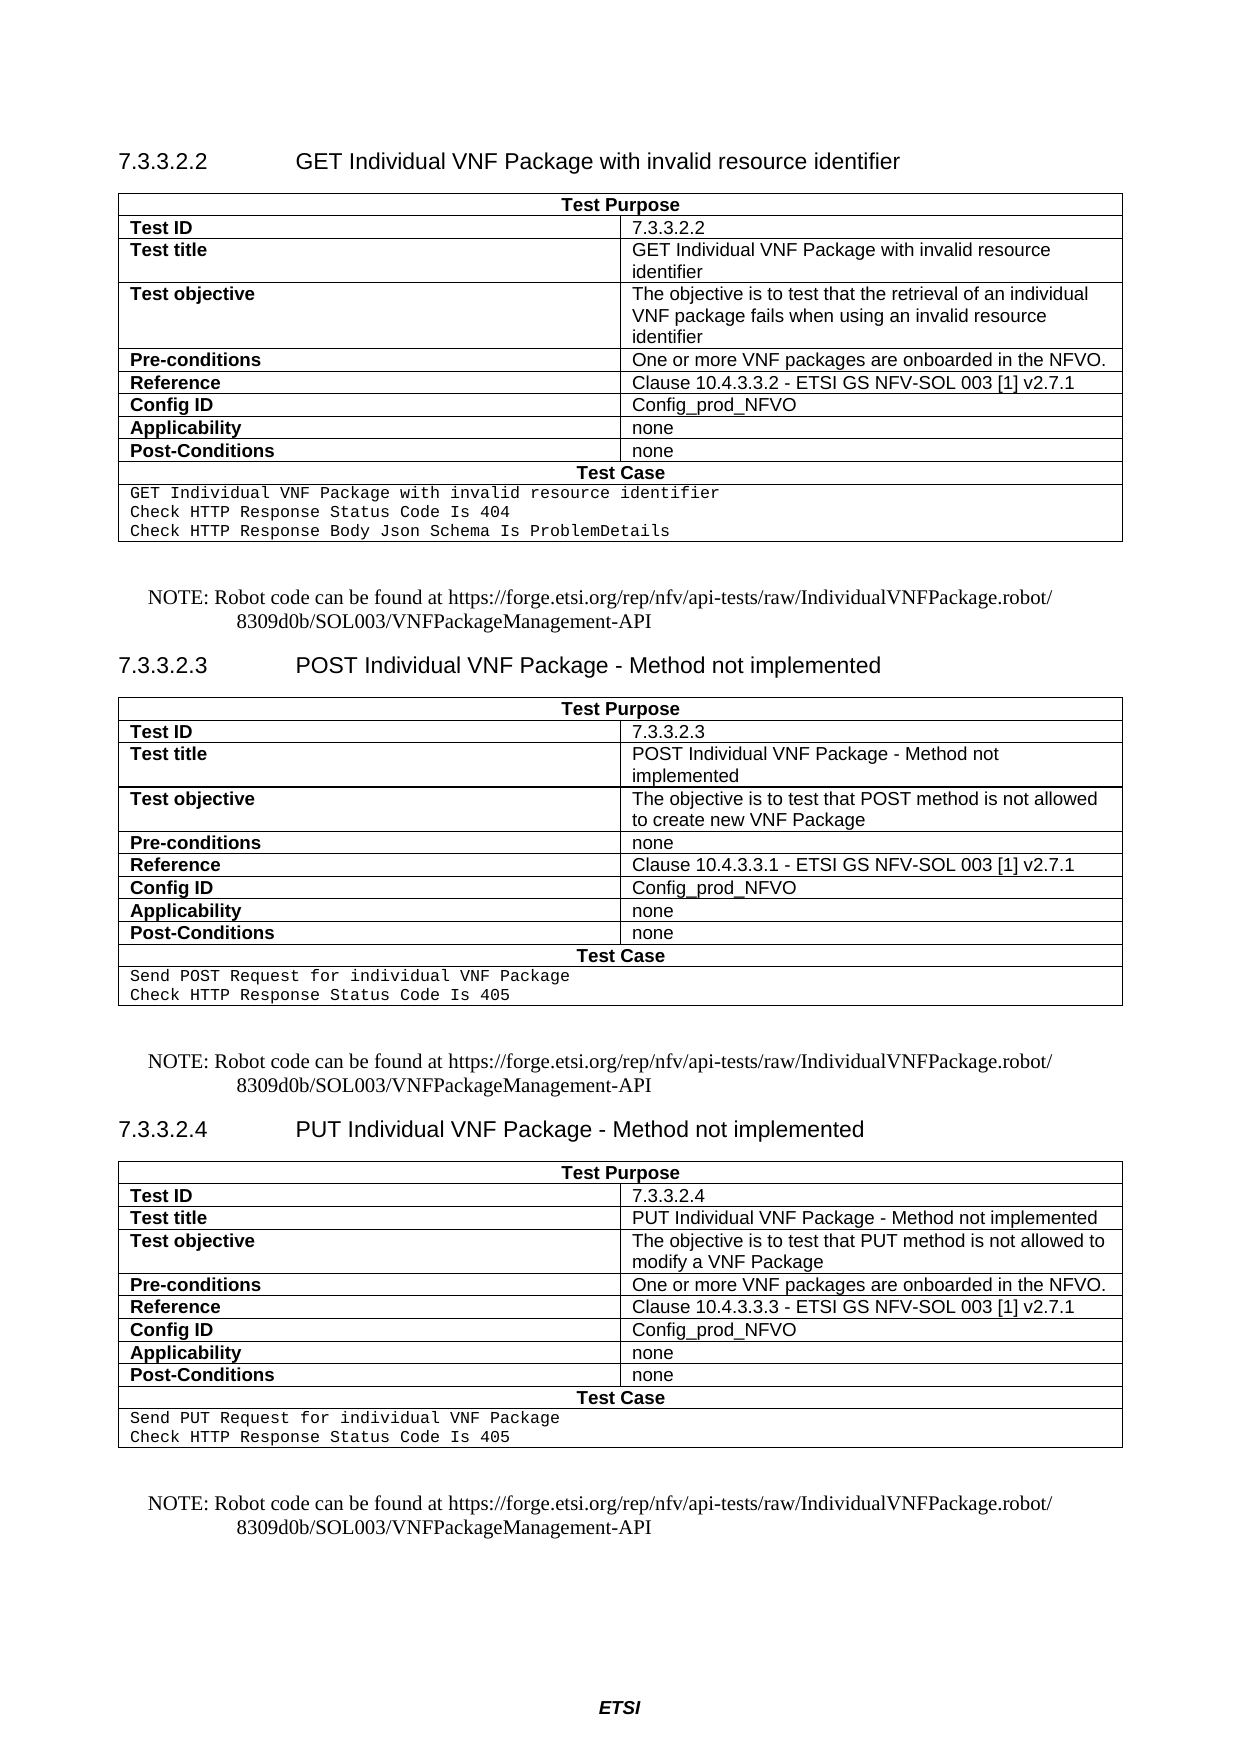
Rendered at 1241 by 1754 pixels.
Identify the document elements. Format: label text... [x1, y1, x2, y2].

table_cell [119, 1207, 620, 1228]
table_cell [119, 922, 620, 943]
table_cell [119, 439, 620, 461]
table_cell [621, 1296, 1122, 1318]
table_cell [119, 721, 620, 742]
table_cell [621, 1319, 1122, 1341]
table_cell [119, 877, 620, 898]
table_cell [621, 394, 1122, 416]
text NOTE: Robot code can be found at https://forge.etsi.org/rep/nfv/api-tests/raw/IndividualVNFPackage.robot/8309d0b/SOL003/VNFPackageManagement-API [148, 585, 1122, 633]
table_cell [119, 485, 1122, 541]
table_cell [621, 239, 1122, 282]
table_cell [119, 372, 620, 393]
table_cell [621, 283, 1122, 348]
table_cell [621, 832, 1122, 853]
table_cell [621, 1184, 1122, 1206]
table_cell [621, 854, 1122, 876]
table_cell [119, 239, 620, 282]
subtitle 7.3.3.2.4 PUT Individual VNF Package - Method not implemented [118, 1116, 1122, 1142]
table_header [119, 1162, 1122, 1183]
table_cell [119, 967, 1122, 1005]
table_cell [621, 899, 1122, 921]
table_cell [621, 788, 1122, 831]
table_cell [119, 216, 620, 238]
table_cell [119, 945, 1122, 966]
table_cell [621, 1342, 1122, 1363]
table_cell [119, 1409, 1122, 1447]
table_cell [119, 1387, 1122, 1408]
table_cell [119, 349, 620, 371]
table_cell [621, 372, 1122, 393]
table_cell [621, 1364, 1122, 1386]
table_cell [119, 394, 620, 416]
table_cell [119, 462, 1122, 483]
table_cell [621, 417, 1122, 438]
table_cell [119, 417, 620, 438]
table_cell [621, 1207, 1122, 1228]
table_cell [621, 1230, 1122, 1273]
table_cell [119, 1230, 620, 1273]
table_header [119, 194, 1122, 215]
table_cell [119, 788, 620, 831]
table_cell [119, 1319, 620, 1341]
subtitle 7.3.3.2.2 GET Individual VNF Package with invalid resource identifier [118, 148, 1122, 174]
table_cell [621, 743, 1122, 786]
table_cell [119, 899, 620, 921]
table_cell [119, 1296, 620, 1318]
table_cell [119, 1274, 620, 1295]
subtitle 7.3.3.2.3 POST Individual VNF Package - Method not implemented [118, 652, 1122, 678]
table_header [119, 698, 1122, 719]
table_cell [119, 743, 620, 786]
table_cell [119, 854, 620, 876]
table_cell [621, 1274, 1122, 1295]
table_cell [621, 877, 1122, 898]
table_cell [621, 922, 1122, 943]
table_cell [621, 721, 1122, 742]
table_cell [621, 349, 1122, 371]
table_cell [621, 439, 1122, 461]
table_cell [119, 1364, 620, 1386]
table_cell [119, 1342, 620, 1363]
text NOTE: Robot code can be found at https://forge.etsi.org/rep/nfv/api-tests/raw/IndividualVNFPackage.robot/8309d0b/SOL003/VNFPackageManagement-API [148, 1049, 1122, 1097]
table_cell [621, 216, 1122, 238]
text NOTE: Robot code can be found at https://forge.etsi.org/rep/nfv/api-tests/raw/IndividualVNFPackage.robot/8309d0b/SOL003/VNFPackageManagement-API [148, 1491, 1122, 1539]
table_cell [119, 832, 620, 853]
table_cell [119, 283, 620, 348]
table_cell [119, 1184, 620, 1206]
